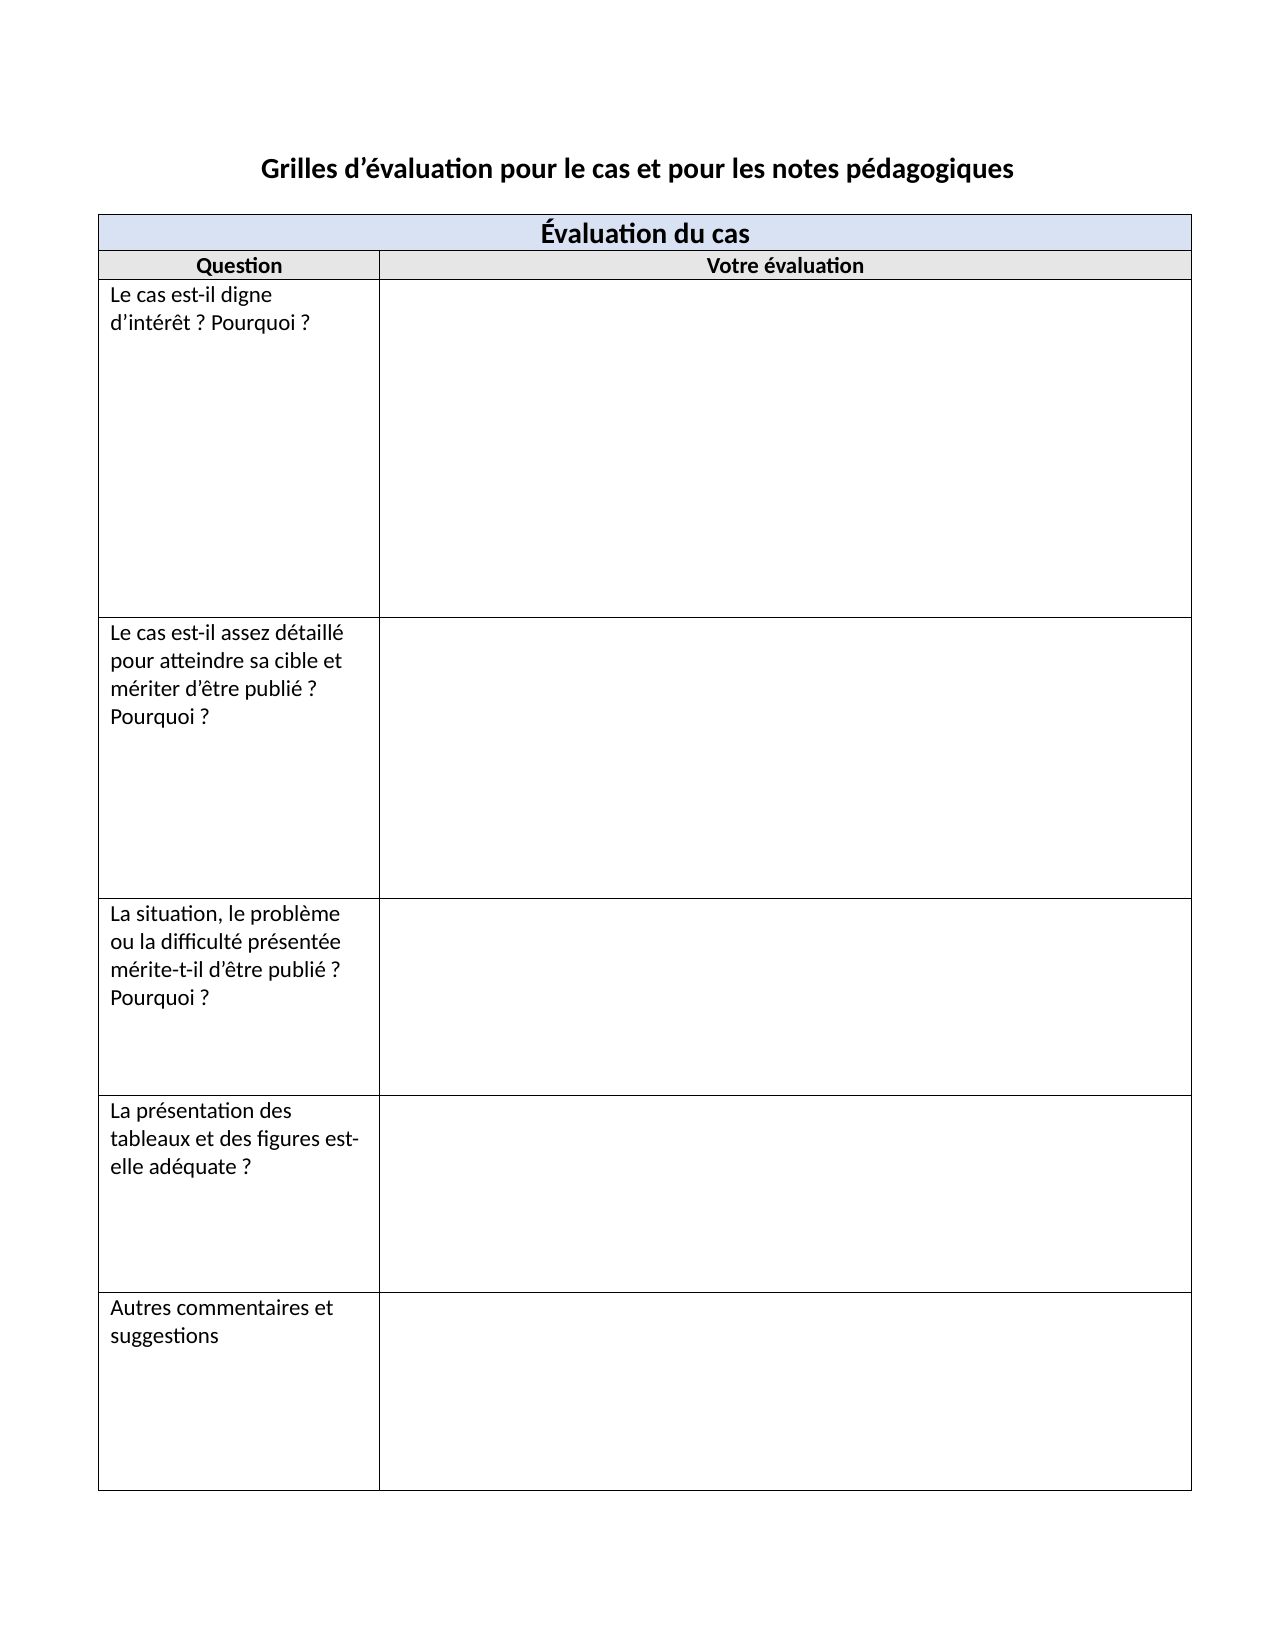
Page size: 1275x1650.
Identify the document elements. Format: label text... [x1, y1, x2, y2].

table_cell La situation, le problème ou la difficulté présentée mérite-t-il d’être publié ? Pourquoi ? [99, 899, 379, 1095]
table_cell [380, 899, 1191, 1095]
table_cell Question [99, 251, 379, 279]
table_cell [380, 1096, 1191, 1292]
table_cell [380, 1293, 1191, 1489]
table_cell La présentation des tableaux et des figures est-elle adéquate ? [99, 1096, 379, 1292]
table_cell Le cas est-il digne d’intérêt ? Pourquoi ? [99, 280, 379, 617]
table_cell [380, 280, 1191, 617]
table_cell Votre évaluation [380, 251, 1191, 279]
table_header Évaluation du cas [99, 215, 1191, 250]
text Grilles d’évaluation pour le cas et pour les notes pédagogiques [187, 150, 1087, 186]
table_cell Le cas est-il assez détaillé pour atteindre sa cible et mériter d’être publié ? Pourquoi ? [99, 618, 379, 898]
table_cell [380, 618, 1191, 898]
table_cell Autres commentaires et suggestions [99, 1293, 379, 1489]
